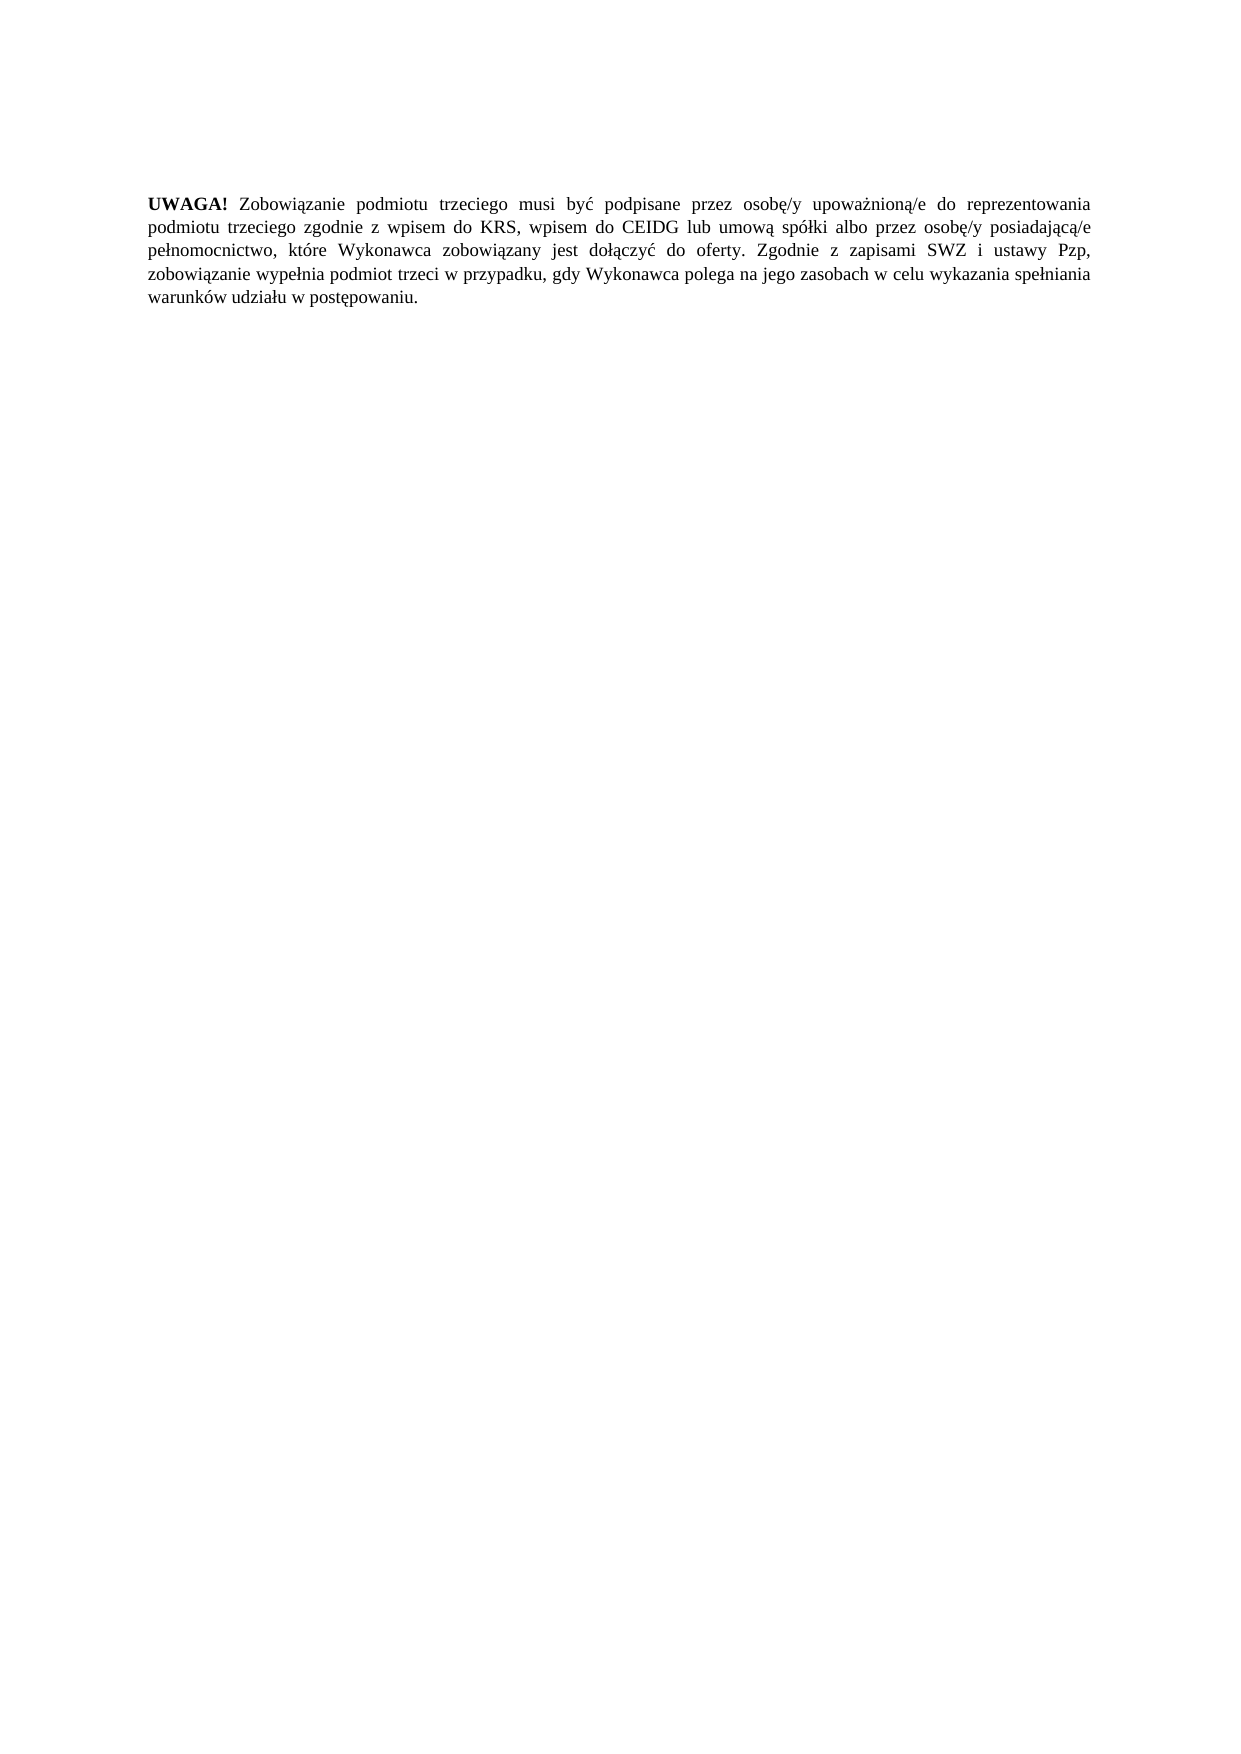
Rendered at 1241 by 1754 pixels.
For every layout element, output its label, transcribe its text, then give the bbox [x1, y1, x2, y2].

text UWAGA! Zobowiązanie podmiotu trzeciego musi być podpisane przez osobę/y upoważnioną/e do reprezentowania podmiotu trzeciego zgodnie z wpisem do KRS, wpisem do CEIDG lub umową spółki albo przez osobę/y posiadającą/e pełnomocnictwo, które Wykonawca zobowiązany jest dołączyć do oferty. Zgodnie z zapisami SWZ i ustawy Pzp, zobowiązanie wypełnia podmiot trzeci w przypadku, gdy Wykonawca polega na jego zasobach w celu wykazania spełniania warunków udziału w postępowaniu. [148, 193, 1093, 307]
